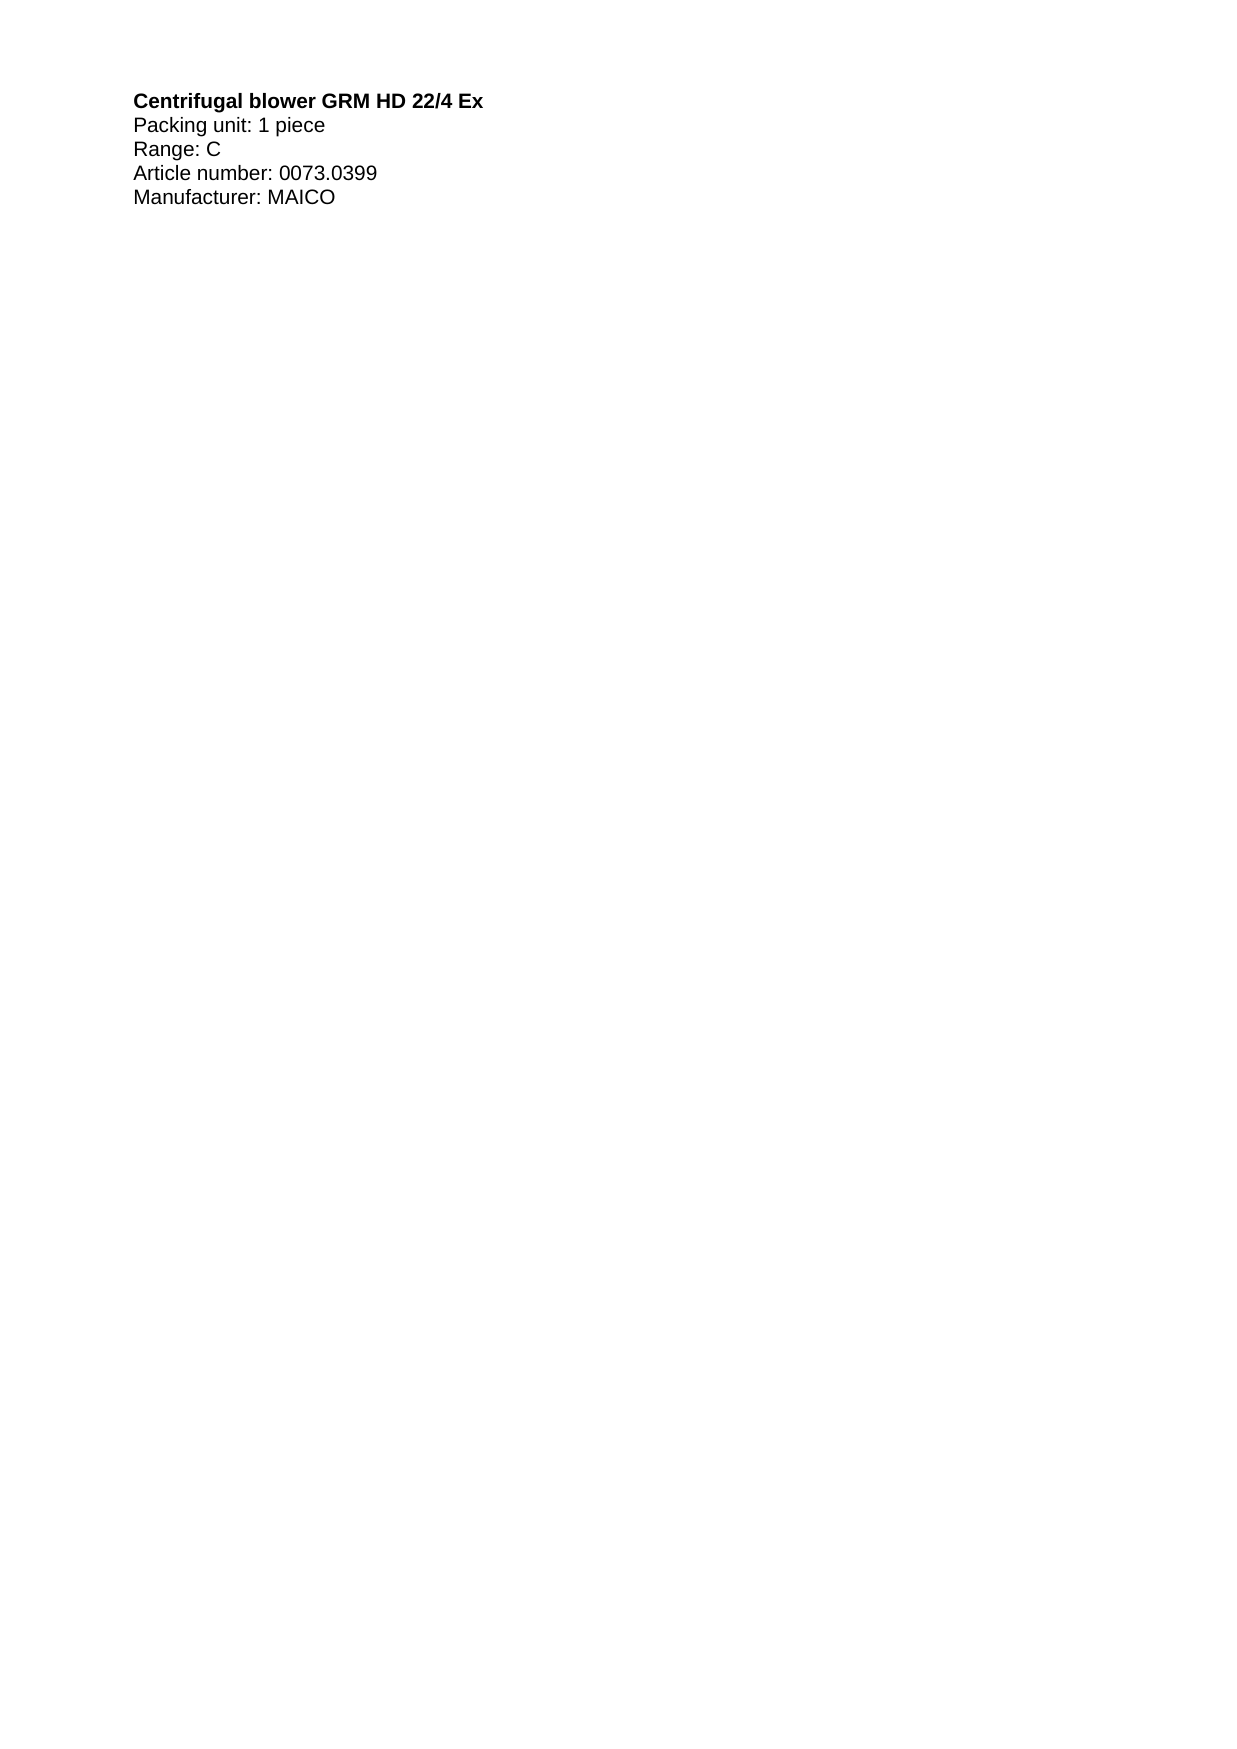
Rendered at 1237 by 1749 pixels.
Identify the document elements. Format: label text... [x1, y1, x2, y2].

text Centrifugal blower GRM HD 22/4 ExPacking unit: 1 pieceRange: C Article number: 0073.0399Manufacturer: MAICO [133, 89, 1148, 208]
